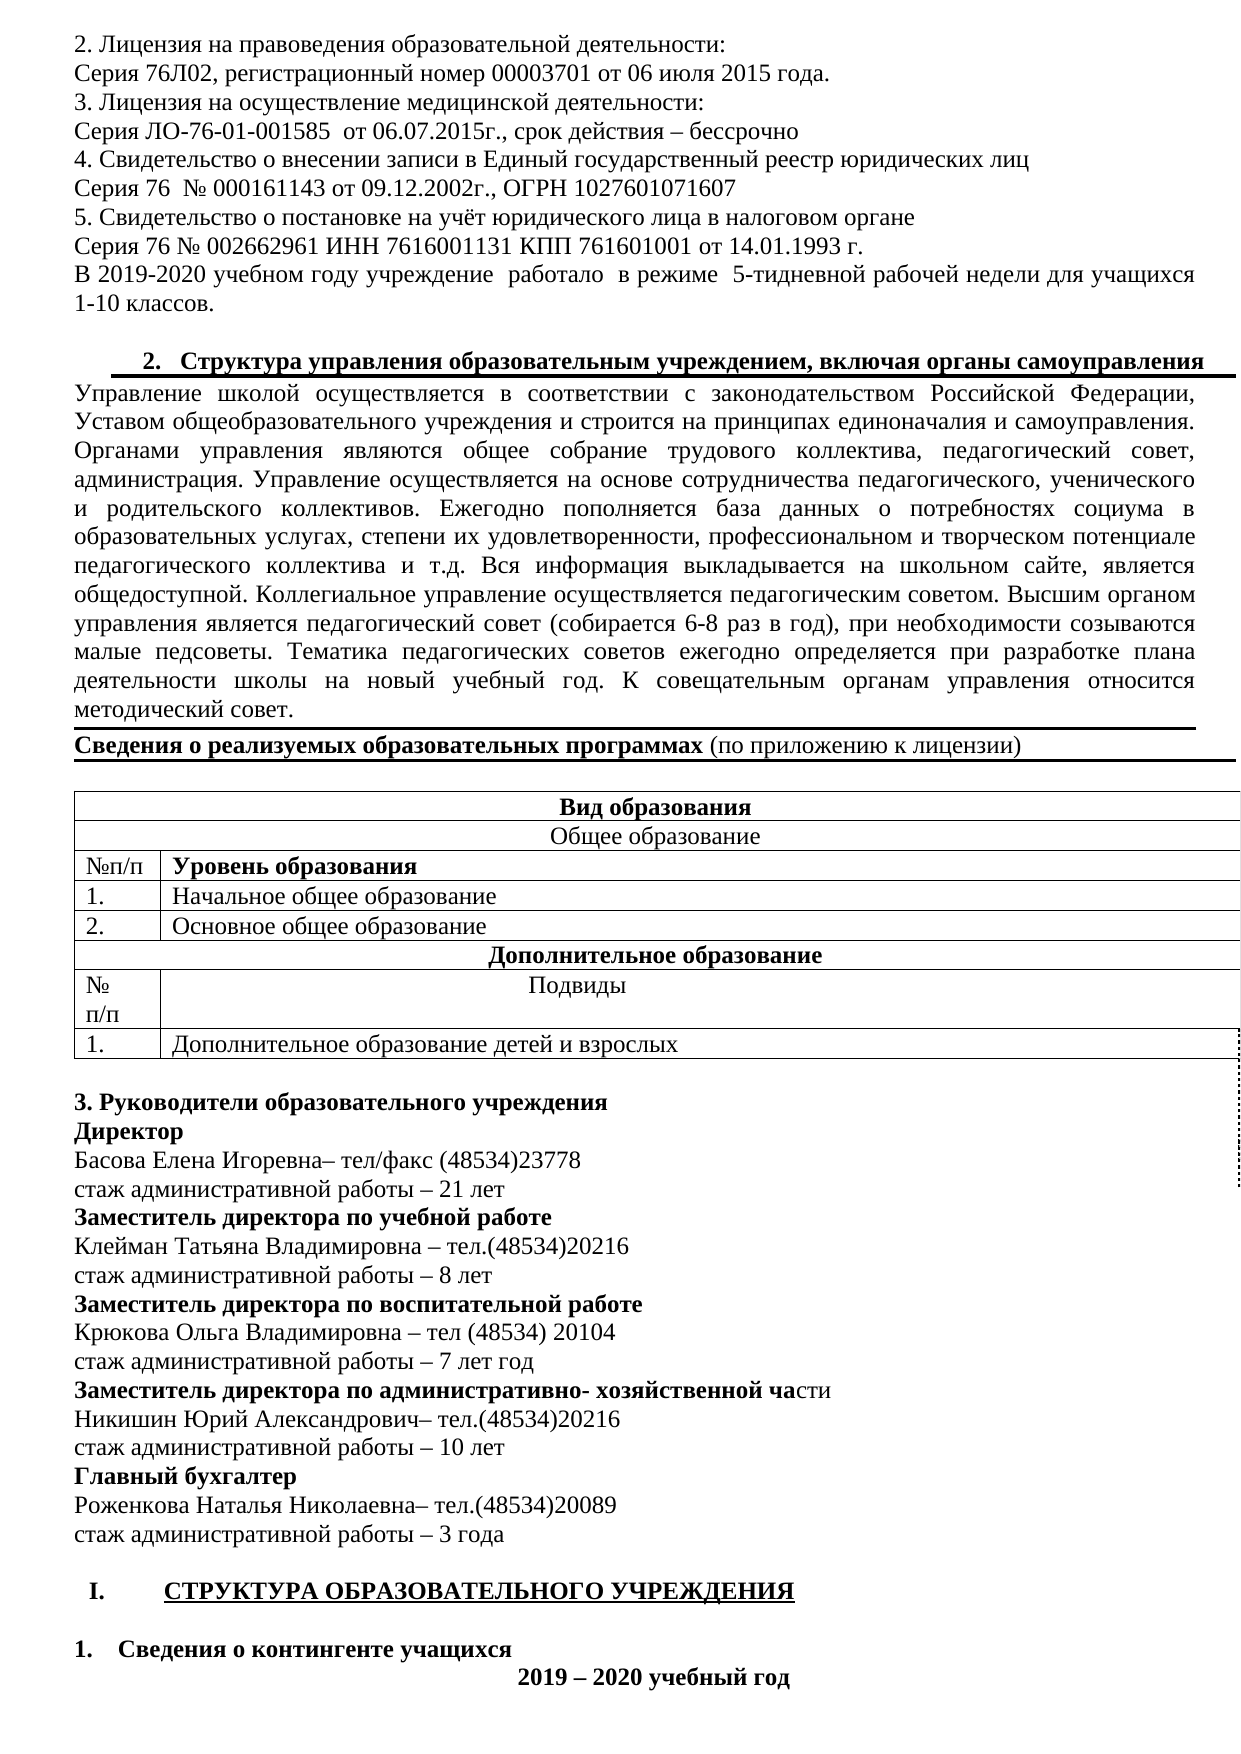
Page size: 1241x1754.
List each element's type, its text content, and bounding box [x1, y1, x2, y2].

text 3. Лицензия на осуществление медицинской деятельности: [74, 87, 1196, 116]
text 5. Свидетельство о постановке на учёт юридического лица в налоговом органе [74, 202, 1196, 231]
text Серия 76 № 002662961 ИНН 7616001131 КПП 761601001 от 14.01.1993 г. [74, 231, 1196, 259]
text 3. Руководители образовательного учреждения [74, 1087, 1192, 1116]
table_cell Дополнительное образование [75, 941, 1240, 969]
text Заместитель директора по учебной работе [74, 1202, 1196, 1231]
text Никишин Юрий Александрович– тел.(48534)20216 [74, 1404, 1196, 1432]
text Серия 76Л02, регистрационный номер 00003701 от 06 июля 2015 года. [74, 58, 1196, 87]
text Роженкова Наталья Николаевна– тел.(48534)20089 [74, 1490, 1196, 1519]
text стаж административной работы – 7 лет год [74, 1346, 1196, 1375]
text Директор [74, 1116, 1196, 1145]
table_cell №п/п [75, 851, 160, 880]
list СТРУКТУРА ОБРАЗОВАТЕЛЬНОГО УЧРЕЖДЕНИЯ [89, 1576, 1196, 1605]
text Басова Елена Игоревна– тел/факс (48534)23778 [74, 1145, 1196, 1174]
table_cell 2. [75, 911, 160, 939]
text Серия ЛО-76-01-001585 от 06.07.2015г., срок действия – бессрочно [74, 116, 1196, 144]
text Управление школой осуществляется в соответствии с законодательством Российской Федерации, Уставом общеобразовательного учреждения и строится на принципах единоначалия и самоуправления. Органами управления являются общее собрание трудового коллектива, педагогический совет, администрация. Управление осуществляется на основе сотрудничества педагогического, ученического и родительского коллективов. Ежегодно пополняется база данных о потребностях социума в образовательных услугах, степени их удовлетворенности, профессиональном и творческом потенциале педагогического коллектива и т.д. Вся информация выкладывается на школьном сайте, является общедоступной. Коллегиальное управление осуществляется педагогическим советом. Высшим органом управления является педагогический совет (собирается 6-8 раз в год), при необходимости созываются малые педсоветы. Тематика педагогических советов ежегодно определяется при разработке плана деятельности школы на новый учебный год. К совещательным органам управления относится методический совет. [74, 378, 1196, 727]
text Сведения о реализуемых образовательных программах (по приложению к лицензии) [74, 730, 1236, 759]
text Серия 76 № 000161143 от 09.12.2002г., ОГРН 1027601071607 [74, 173, 1196, 202]
text Крюкова Ольга Владимировна – тел (48534) 20104 [74, 1317, 1196, 1346]
list Сведения о контингенте учащихся [74, 1634, 1196, 1662]
table_cell Начальное общее образование [161, 881, 1240, 910]
table_cell № п/п [75, 970, 160, 1028]
text стаж административной работы – 10 лет [74, 1432, 1196, 1461]
table_header Вид образования [75, 792, 1240, 820]
table_cell Уровень образования [161, 851, 1240, 880]
text Главный бухгалтер [74, 1461, 1196, 1490]
text стаж административной работы – 21 лет [74, 1174, 1196, 1202]
text Заместитель директора по административно- хозяйственной части [74, 1375, 1196, 1404]
text стаж административной работы – 3 года [74, 1519, 1196, 1547]
table_cell 1. [75, 881, 160, 910]
text 2019 – 2020 учебный год [111, 1662, 1196, 1691]
text стаж административной работы – 8 лет [74, 1260, 1196, 1289]
table_cell Подвиды [161, 970, 1240, 1028]
table_cell Общее образование [75, 821, 1240, 850]
text 4. Свидетельство о внесении записи в Единый государственный реестр юридических лиц [74, 144, 1196, 173]
text 2. Лицензия на правоведения образовательной деятельности: [74, 29, 1196, 58]
text Заместитель директора по воспитательной работе [74, 1289, 1196, 1317]
text Клейман Татьяна Владимировна – тел.(48534)20216 [74, 1231, 1196, 1260]
table_cell 1. [75, 1029, 160, 1058]
list Структура управления образовательным учреждением, включая органы самоуправления [111, 346, 1236, 374]
text В 2019-2020 учебном году учреждение работало в режиме 5-тидневной рабочей недели для учащихся 1-10 классов. [74, 259, 1196, 317]
table_cell Основное общее образование [161, 911, 1240, 939]
table_cell Дополнительное образование детей и взрослых [161, 1029, 1239, 1058]
